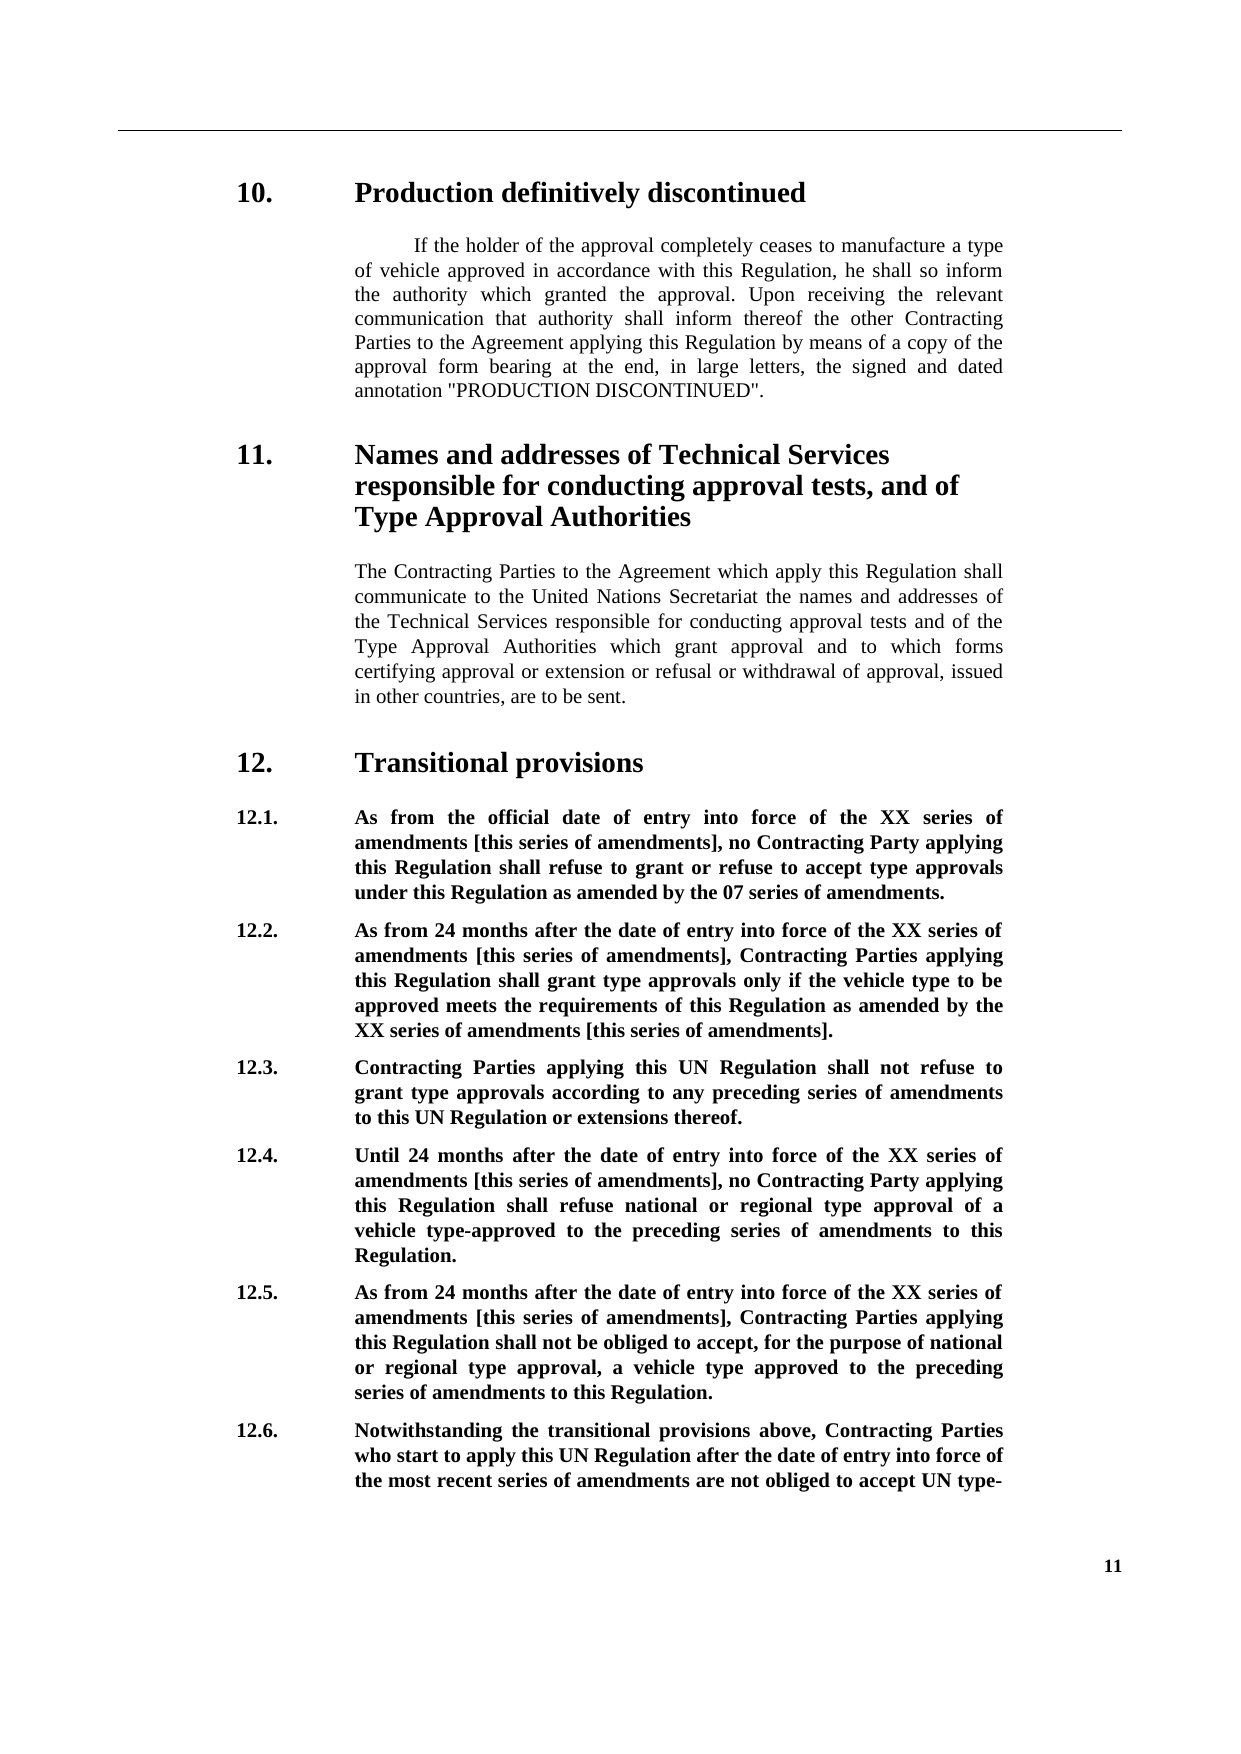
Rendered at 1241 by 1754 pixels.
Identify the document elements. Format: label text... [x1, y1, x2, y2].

text 12.3. Contracting Parties applying this UN Regulation shall not refuse to grant type approvals according to any preceding series of amendments to this UN Regulation or extensions thereof. [236, 1054, 1004, 1129]
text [236, 1417, 1004, 1492]
text 12.5. As from 24 months after the date of entry into force of the XX series of amendments [this series of amendments], Contracting Parties applying this Regulation shall not be obliged to accept, for the purpose of national or regional type approval, a vehicle type approved to the preceding series of amendments to this Regulation. [236, 1279, 1004, 1404]
text 10. Production definitively discontinued [118, 177, 1004, 208]
text The Contracting Parties to the Agreement which apply this Regulation shall communicate to the United Nations Secretariat the names and addresses of the Technical Services responsible for conducting approval tests and of the Type Approval Authorities which grant approval and to which forms certifying approval or extension or refusal or withdrawal of approval, issued in other countries, are to be sent. [236, 558, 1004, 708]
text 12.1. As from the official date of entry into force of the XX series of amendments [this series of amendments], no Contracting Party applying this Regulation shall refuse to grant or refuse to accept type approvals under this Regulation as amended by the 07 series of amendments. [236, 804, 1004, 904]
text 11. Names and addresses of Technical Services responsible for conducting approval tests, and of Type Approval Authorities [118, 439, 1004, 533]
text 12.2. As from 24 months after the date of entry into force of the XX series of amendments [this series of amendments], Contracting Parties applying this Regulation shall grant type approvals only if the vehicle type to be approved meets the requirements of this Regulation as amended by the XX series of amendments [this series of amendments]. [236, 917, 1004, 1042]
text If the holder of the approval completely ceases to manufacture a type of vehicle approved in accordance with this Regulation, he shall so inform the authority which granted the approval. Upon receiving the relevant communication that authority shall inform thereof the other Contracting Parties to the Agreement applying this Regulation by means of a copy of the approval form bearing at the end, in large letters, the signed and dated annotation "PRODUCTION DISCONTINUED". [236, 233, 1004, 402]
text 12. Transitional provisions [118, 746, 1004, 779]
text 12.4. Until 24 months after the date of entry into force of the XX series of amendments [this series of amendments], no Contracting Party applying this Regulation shall refuse national or regional type approval of a vehicle type-approved to the preceding series of amendments to this Regulation. [236, 1142, 1004, 1267]
